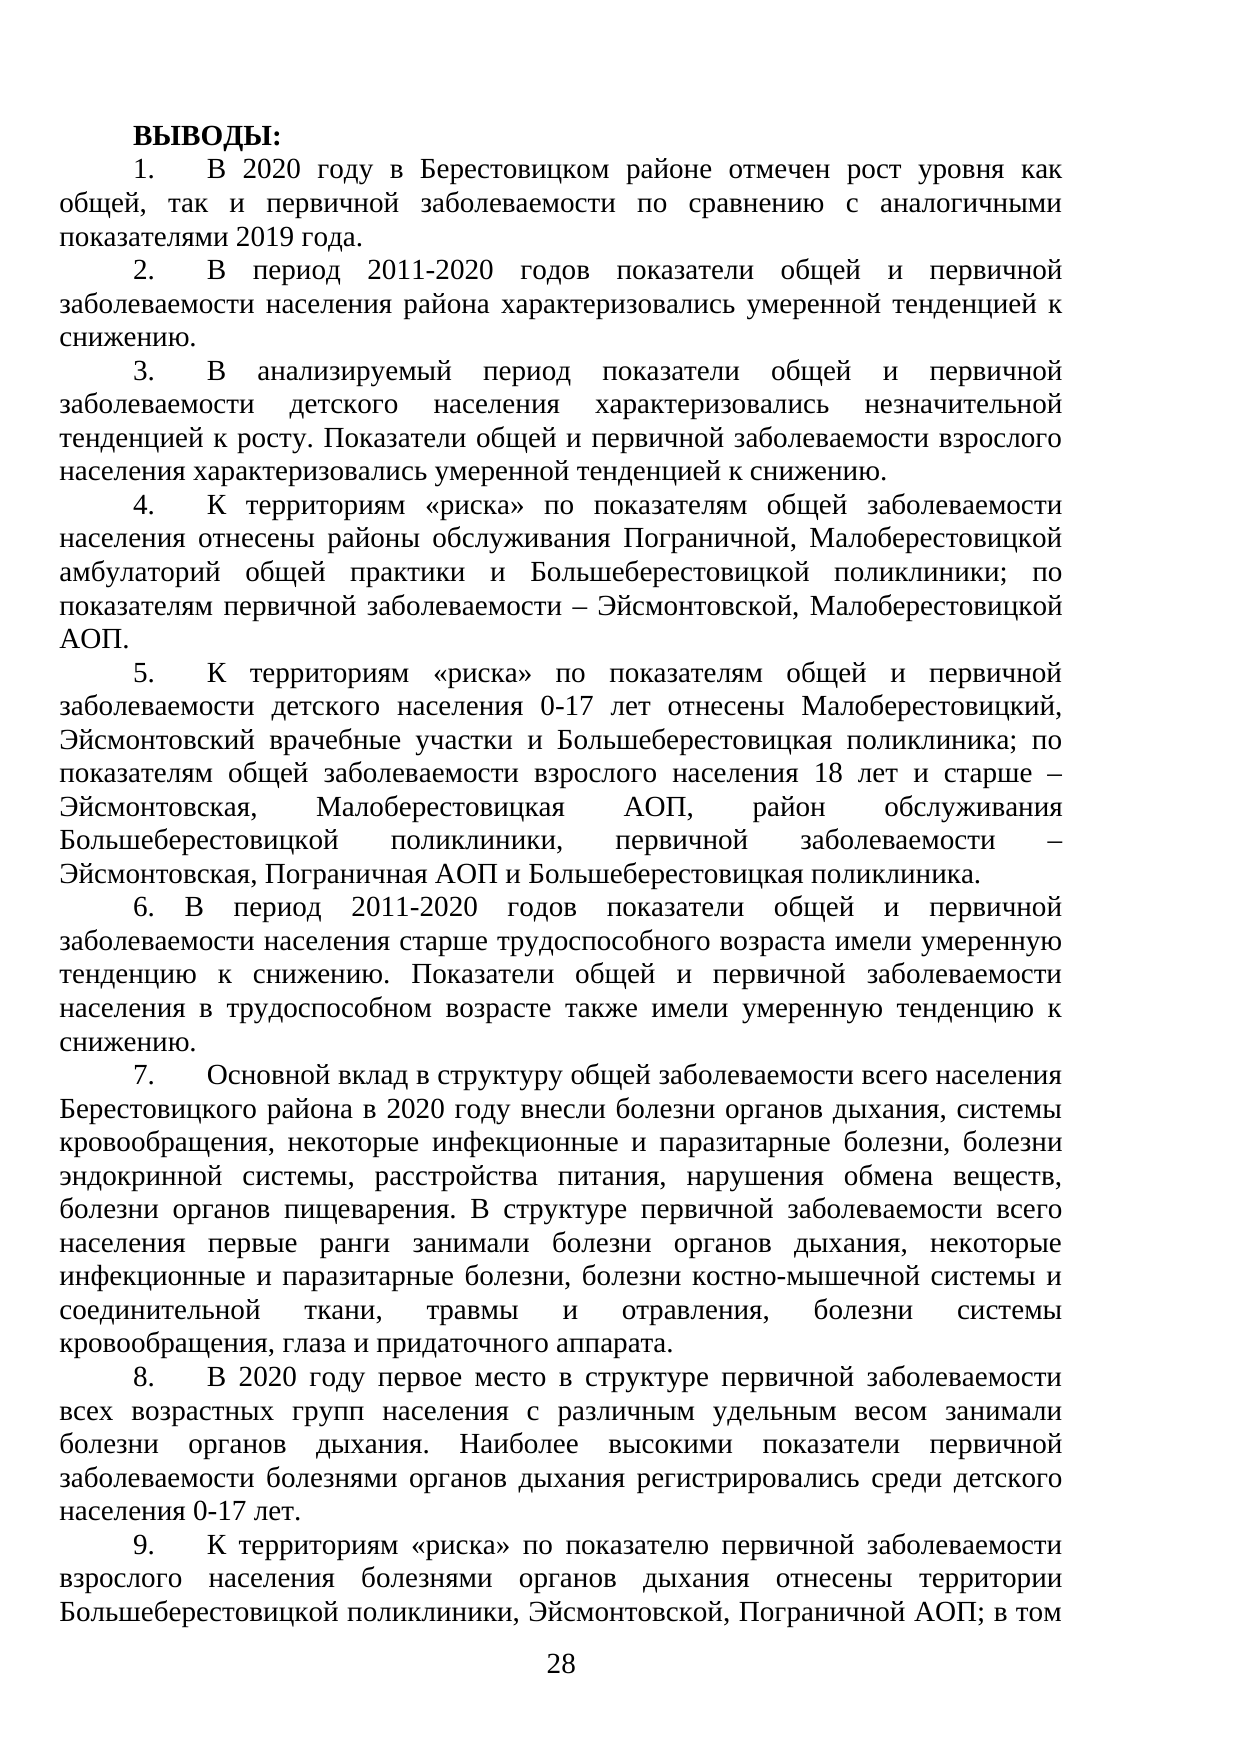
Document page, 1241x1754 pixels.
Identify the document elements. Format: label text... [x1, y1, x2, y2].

text 7. Основной вклад в структуру общей заболеваемости всего населения Берестовицкого района в 2020 году внесли болезни органов дыхания, системы кровообращения, некоторые инфекционные и паразитарные болезни, болезни эндокринной системы, расстройства питания, нарушения обмена веществ, болезни органов пищеварения. В структуре первичной заболеваемости всего населения первые ранги занимали болезни органов дыхания, некоторые инфекционные и паразитарные болезни, болезни костно-мышечной системы и соединительной ткани, травмы и отравления, болезни системы кровообращения, глаза и придаточного аппарата. [59, 1057, 1063, 1359]
text ВЫВОДЫ: [59, 118, 1063, 152]
text 4. К территориям «риска» по показателям общей заболеваемости населения отнесены районы обслуживания Пограничной, Малоберестовицкой амбулаторий общей практики и Большеберестовицкой поликлиники; по показателям первичной заболеваемости – Эйсмонтовской, Малоберестовицкой АОП. [59, 487, 1063, 655]
text 6. В период 2011-2020 годов показатели общей и первичной заболеваемости населения старше трудоспособного возраста имели умеренную тенденцию к снижению. Показатели общей и первичной заболеваемости населения в трудоспособном возрасте также имели умеренную тенденцию к снижению. [59, 889, 1063, 1057]
list В период 2011-2020 годов показатели общей и первичной заболеваемости населения района характеризовались умеренной тенденцией к снижению. [59, 252, 1063, 353]
list В 2020 году в Берестовицком районе отмечен рост уровня как общей, так и первичной заболеваемости по сравнению с аналогичными показателями 2019 года. [59, 152, 1063, 252]
text 5. К территориям «риска» по показателям общей и первичной заболеваемости детского населения 0-17 лет отнесены Малоберестовицкий, Эйсмонтовский врачебные участки и Большеберестовицкая поликлиника; по показателям общей заболеваемости взрослого населения 18 лет и старше – Эйсмонтовская, Малоберестовицкая АОП, район обслуживания Большеберестовицкой поликлиники, первичной заболеваемости – Эйсмонтовская, Пограничная АОП и Большеберестовицкая поликлиника. [59, 655, 1063, 889]
text 8. В 2020 году первое место в структуре первичной заболеваемости всех возрастных групп населения с различным удельным весом занимали болезни органов дыхания. Наиболее высокими показатели первичной заболеваемости болезнями органов дыхания регистрировались среди детского населения 0-17 лет. [59, 1359, 1063, 1527]
list В анализируемый период показатели общей и первичной заболеваемости детского населения характеризовались незначительной тенденцией к росту. Показатели общей и первичной заболеваемости взрослого населения характеризовались умеренной тенденцией к снижению. [59, 353, 1063, 487]
